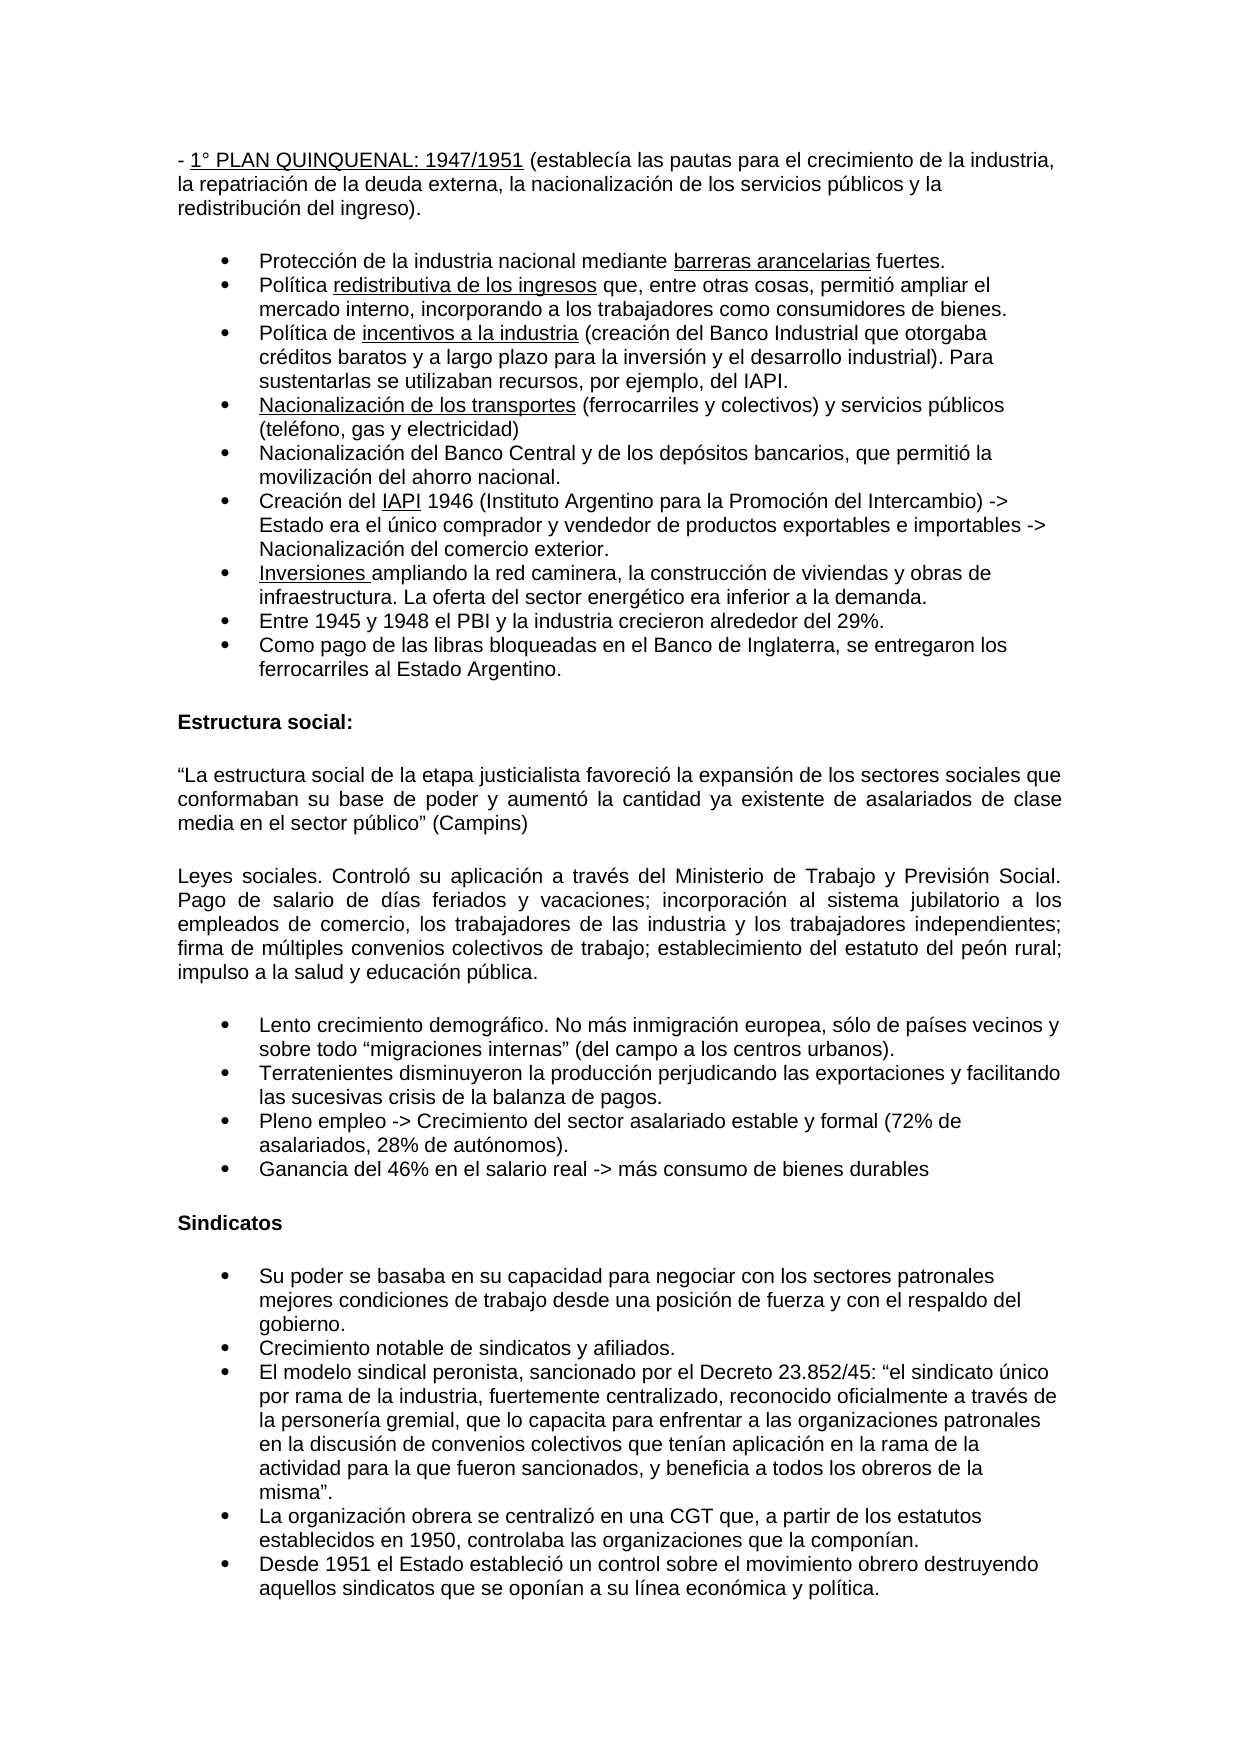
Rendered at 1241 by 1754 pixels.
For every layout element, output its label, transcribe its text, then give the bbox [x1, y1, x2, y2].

list El modelo sindical peronista, sancionado por el Decreto 23.852/45: “el sindicato único por rama de la industria, fuertemente centralizado, reconocido oficialmente a través de la personería gremial, que lo capacita para enfrentar a las organizaciones patronales en la discusión de convenios colectivos que tenían aplicación en la rama de la actividad para la que fueron sancionados, y beneficia a todos los obreros de la misma”. [221, 1359, 1063, 1503]
list Pleno empleo -> Crecimiento del sector asalariado estable y formal (72% de asalariados, 28% de autónomos). [221, 1109, 1063, 1157]
list Entre 1945 y 1948 el PBI y la industria crecieron alrededor del 29%. [221, 609, 1063, 633]
list Su poder se basaba en su capacidad para negociar con los sectores patronales mejores condiciones de trabajo desde una posición de fuerza y con el respaldo del gobierno. [221, 1263, 1063, 1336]
list Terratenientes disminuyeron la producción perjudicando las exportaciones y facilitando las sucesivas crisis de la balanza de pagos. [221, 1061, 1063, 1109]
list La organización obrera se centralizó en una CGT que, a partir de los estatutos establecidos en 1950, controlaba las organizaciones que la componían. [221, 1503, 1063, 1551]
text Estructura social: [177, 710, 1063, 734]
text Leyes sociales. Controló su aplicación a través del Ministerio de Trabajo y Previsión Social. Pago de salario de días feriados y vacaciones; incorporación al sistema jubilatorio a los empleados de comercio, los trabajadores de las industria y los trabajadores independientes; firma de múltiples convenios colectivos de trabajo; establecimiento del estatuto del peón rural; impulso a la salud y educación pública. [177, 864, 1063, 984]
list Nacionalización de los transportes (ferrocarriles y colectivos) y servicios públicos (teléfono, gas y electricidad) [221, 393, 1063, 441]
list Crecimiento notable de sindicatos y afiliados. [221, 1336, 1063, 1359]
list Política redistributiva de los ingresos que, entre otras cosas, permitió ampliar el mercado interno, incorporando a los trabajadores como consumidores de bienes. [221, 273, 1063, 321]
text Sindicatos [177, 1210, 1063, 1234]
list Desde 1951 el Estado estableció un control sobre el movimiento obrero destruyendo aquellos sindicatos que se oponían a su línea económica y política. [221, 1551, 1063, 1599]
list Ganancia del 46% en el salario real -> más consumo de bienes durables [221, 1157, 1063, 1181]
list Política de incentivos a la industria (creación del Banco Industrial que otorgaba créditos baratos y a largo plazo para la inversión y el desarrollo industrial). Para sustentarlas se utilizaban recursos, por ejemplo, del IAPI. [221, 321, 1063, 393]
list Creación del IAPI 1946 (Instituto Argentino para la Promoción del Intercambio) -> Estado era el único comprador y vendedor de productos exportables e importables -> Nacionalización del comercio exterior. [221, 489, 1063, 561]
list Inversiones ampliando la red caminera, la construcción de viviendas y obras de infraestructura. La oferta del sector energético era inferior a la demanda. [221, 561, 1063, 609]
text - 1° PLAN QUINQUENAL: 1947/1951 (establecía las pautas para el crecimiento de la industria, la repatriación de la deuda externa, la nacionalización de los servicios públicos y la redistribución del ingreso). [177, 148, 1063, 219]
list Protección de la industria nacional mediante barreras arancelarias fuertes. [221, 249, 1063, 273]
list Lento crecimiento demográfico. No más inmigración europea, sólo de países vecinos y sobre todo “migraciones internas” (del campo a los centros urbanos). [221, 1013, 1063, 1061]
list Como pago de las libras bloqueadas en el Banco de Inglaterra, se entregaron los ferrocarriles al Estado Argentino. [221, 633, 1063, 681]
text “La estructura social de la etapa justicialista favoreció la expansión de los sectores sociales que conformaban su base de poder y aumentó la cantidad ya existente de asalariados de clase media en el sector público” (Campins) [177, 763, 1063, 835]
list Nacionalización del Banco Central y de los depósitos bancarios, que permitió la movilización del ahorro nacional. [221, 441, 1063, 489]
